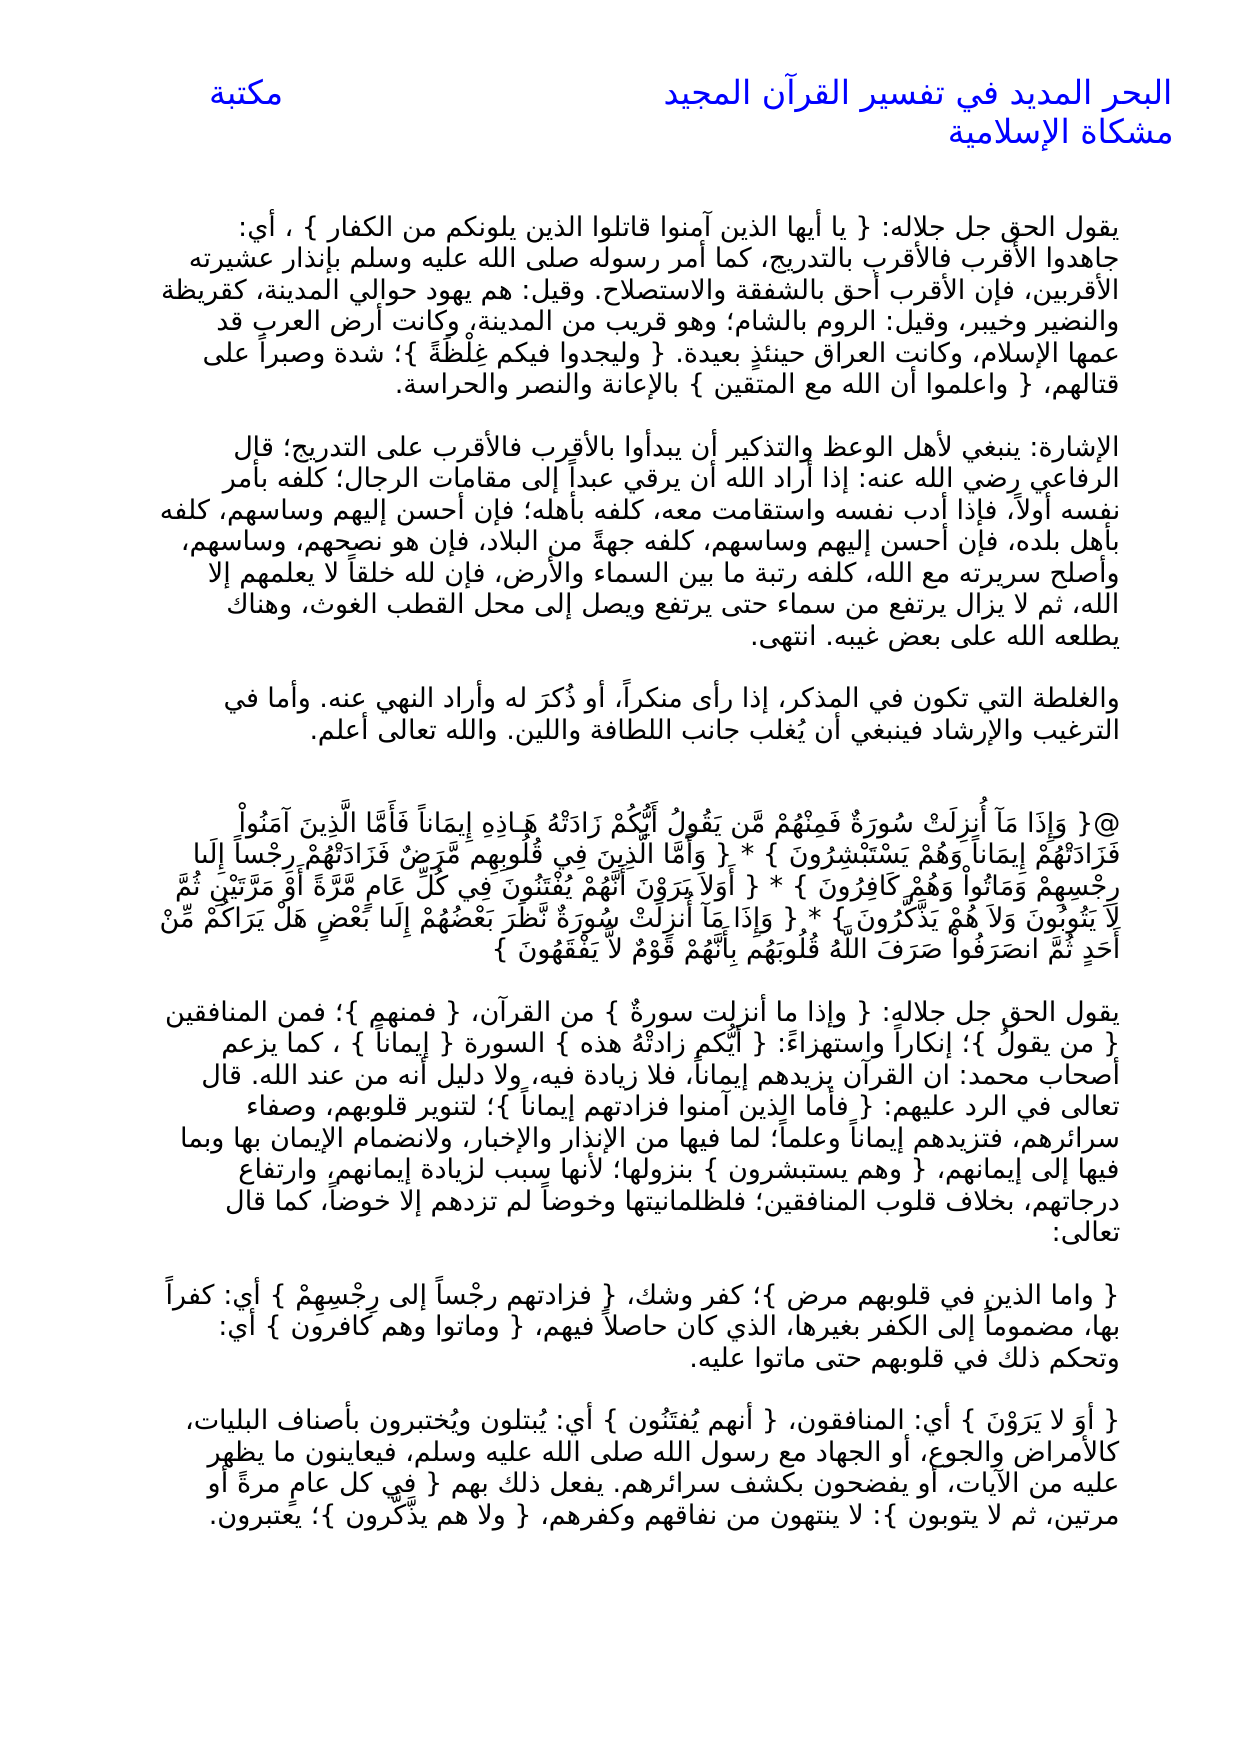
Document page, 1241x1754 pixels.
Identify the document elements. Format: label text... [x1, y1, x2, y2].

text يقول الحق جل جلاله: { وإذا ما أنزلت سورةٌ } من القرآن، { فمنهم }؛ فمن المنافقين { من يقولُ }؛ إنكاراً واستهزاءً: { أيُّكم زادتْهُ هذه } السورة { إيماناً } ، كما يزعم أصحاب محمد: ان القرآن يزيدهم إيماناً، فلا زيادة فيه، ولا دليل أنه من عند الله. قال تعالى في الرد عليهم: { فأما الذين آمنوا فزادتهم إيماناً }؛ لتنوير قلوبهم، وصفاء سرائرهم، فتزيدهم إيماناً وعلماً؛ لما فيها من الإنذار والإخبار، ولانضمام الإيمان بها وبما فيها إلى إيمانهم، { وهم يستبشرون } بنزولها؛ لأنها سبب لزيادة إيمانهم، وارتفاع درجاتهم، بخلاف قلوب المنافقين؛ فلظلمانيتها وخوضاً لم تزدهم إلا خوضاً، كما قال تعالى: [157, 996, 1120, 1248]
text { واما الذين في قلوبهم مرض }؛ كفر وشك، { فزادتهم رجْساً إلى رِجْسِهِمْ } أي: كفراً بها، مضموماً إلى الكفر بغيرها، الذي كان حاصلاً فيهم، { وماتوا وهم كافرون } أي: وتحكم ذلك في قلوبهم حتى ماتوا عليه. [157, 1279, 1120, 1374]
text { أوَ لا يَرَوْنَ } أي: المنافقون، { أنهم يُفتَنُون } أي: يُبتلون ويُختبرون بأصناف البليات، كالأمراض والجوع، أو الجهاد مع رسول الله صلى الله عليه وسلم، فيعاينون ما يظهر عليه من الآيات، أو يفضحون بكشف سرائرهم. يفعل ذلك بهم { في كل عامٍ مرةً أو مرتين، ثم لا يتوبون }: لا ينتهون من نفاقهم وكفرهم، { ولا هم يذَّكَّرون }؛ يعتبرون. [157, 1404, 1120, 1531]
text يقول الحق جل جلاله: { يا أيها الذين آمنوا قاتلوا الذين يلونكم من الكفار } ، أي: جاهدوا الأقرب فالأقرب بالتدريج، كما أمر رسوله صلى الله عليه وسلم بإنذار عشيرته الأقربين، فإن الأقرب أحق بالشفقة والاستصلاح. وقيل: هم يهود حوالي المدينة، كقريظة والنضير وخيبر، وقيل: الروم بالشام؛ وهو قريب من المدينة، وكانت أرض العرب قد عمها الإسلام، وكانت العراق حينئذٍ بعيدة. { وليجدوا فيكم غِلْظَةً }؛ شدة وصبراً على قتالهم، { واعلموا أن الله مع المتقين } بالإعانة والنصر والحراسة. [157, 211, 1120, 400]
text الإشارة: ينبغي لأهل الوعظ والتذكير أن يبدأوا بالأقرب فالأقرب على التدريج؛ قال الرفاعي رضي الله عنه: إذا أراد الله أن يرقي عبداً إلى مقامات الرجال؛ كلفه بأمر نفسه أولاً، فإذا أدب نفسه واستقامت معه، كلفه بأهله؛ فإن أحسن إليهم وساسهم، كلفه بأهل بلده، فإن أحسن إليهم وساسهم، كلفه جهةً من البلاد، فإن هو نصحهم، وساسهم، وأصلح سريرته مع الله، كلفه رتبة ما بين السماء والأرض، فإن لله خلقاً لا يعلمهم إلا الله، ثم لا يزال يرتفع من سماء حتى يرتفع ويصل إلى محل القطب الغوث، وهناك يطلعه الله على بعض غيبه. انتهى. [157, 431, 1120, 652]
text @{ وَإِذَا مَآ أُنزِلَتْ سُورَةٌ فَمِنْهُمْ مَّن يَقُولُ أَيُّكُمْ زَادَتْهُ هَـاذِهِ إِيمَاناً فَأَمَّا الَّذِينَ آمَنُواْ فَزَادَتْهُمْ إِيمَاناً وَهُمْ يَسْتَبْشِرُونَ } * { وَأَمَّا الَّذِينَ فِي قُلُوبِهِم مَّرَضٌ فَزَادَتْهُمْ رِجْساً إِلَىا رِجْسِهِمْ وَمَاتُواْ وَهُمْ كَافِرُونَ } * { أَوَلاَ يَرَوْنَ أَنَّهُمْ يُفْتَنُونَ فِي كُلِّ عَامٍ مَّرَّةً أَوْ مَرَّتَيْنِ ثُمَّ لاَ يَتُوبُونَ وَلاَ هُمْ يَذَّكَّرُونَ } * { وَإِذَا مَآ أُنزِلَتْ سُورَةٌ نَّظَرَ بَعْضُهُمْ إِلَىا بَعْضٍ هَلْ يَرَاكُمْ مِّنْ أَحَدٍ ثُمَّ انصَرَفُواْ صَرَفَ اللَّهُ قُلُوبَهُم بِأَنَّهُمْ قَوْمٌ لاَّ يَفْقَهُونَ } [157, 807, 1120, 965]
text والغلطة التي تكون في المذكر، إذا رأى منكراً، أو ذُكرَ له وأراد النهي عنه. وأما في الترغيب والإرشاد فينبغي أن يُغلب جانب اللطافة واللين. والله تعالى أعلم. [157, 683, 1120, 746]
